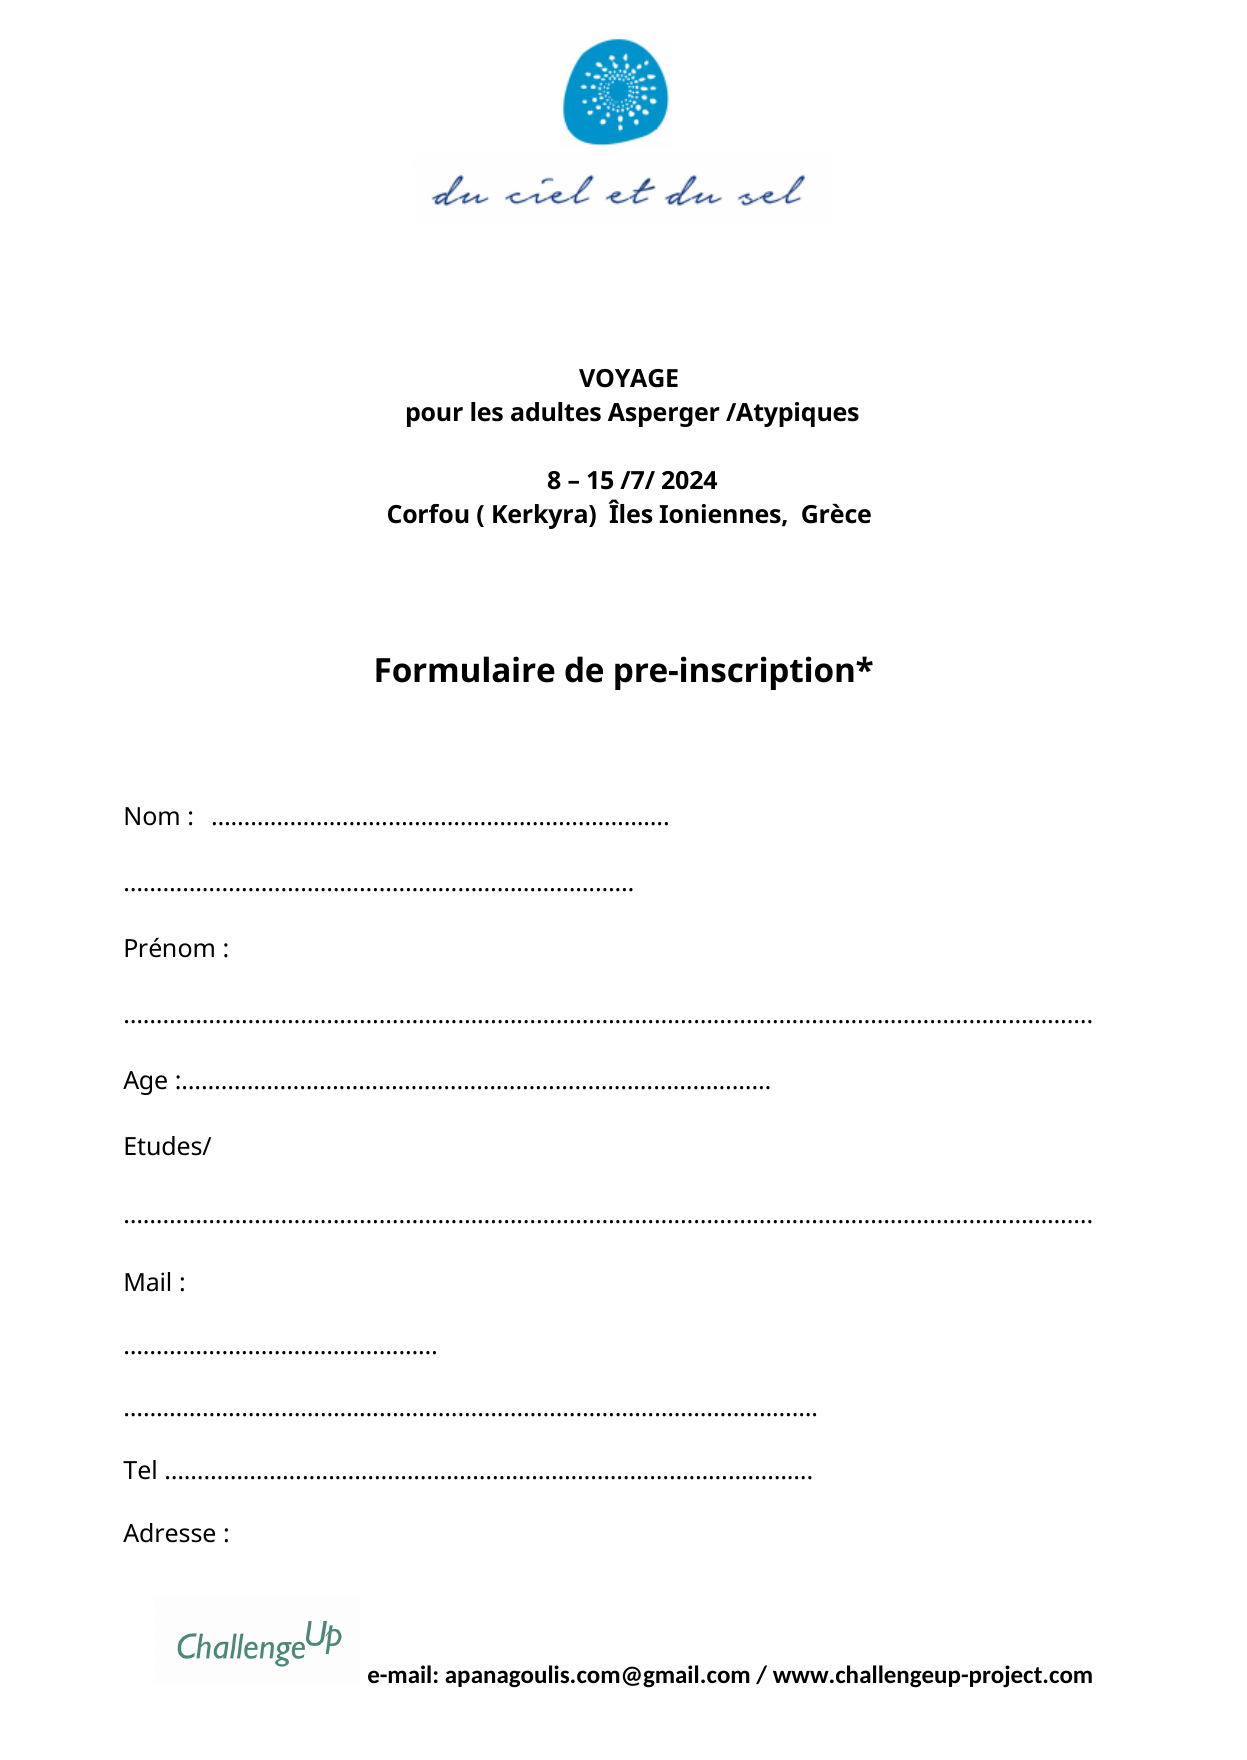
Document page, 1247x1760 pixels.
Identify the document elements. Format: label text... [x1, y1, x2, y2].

subtitle pour les adultes Asperger /Atypiques [124, 394, 1134, 428]
text Adresse :……………………………………………………………………………………………………………………………… [123, 1515, 1116, 1549]
subtitle Corfοu ( Kerkyra) Îles Ioniennes, Grèce [124, 497, 1134, 531]
text Prénom :…………………………………………………………………………………………………………………………………. [123, 931, 1127, 1031]
text Tel ……………………..………………………………………………………………. [123, 1453, 1130, 1487]
subtitle 8 – 15 /7/ 2024 [124, 463, 1134, 497]
subtitle Formulaire de pre-inscription* [112, 647, 1059, 693]
subtitle VOYAGE [124, 360, 1134, 394]
text Nom : …………………………………………………………….…………………………………………………………………… [123, 798, 1127, 898]
picture [153, 1595, 362, 1684]
text Etudes/ …………………………………………………………………………………………………………………………………. [123, 1129, 1134, 1231]
text Age :……………………………………………………………………………… [123, 1063, 1077, 1097]
text Mail :………………………………………………………………………………………………………………………………………. [123, 1265, 1130, 1424]
